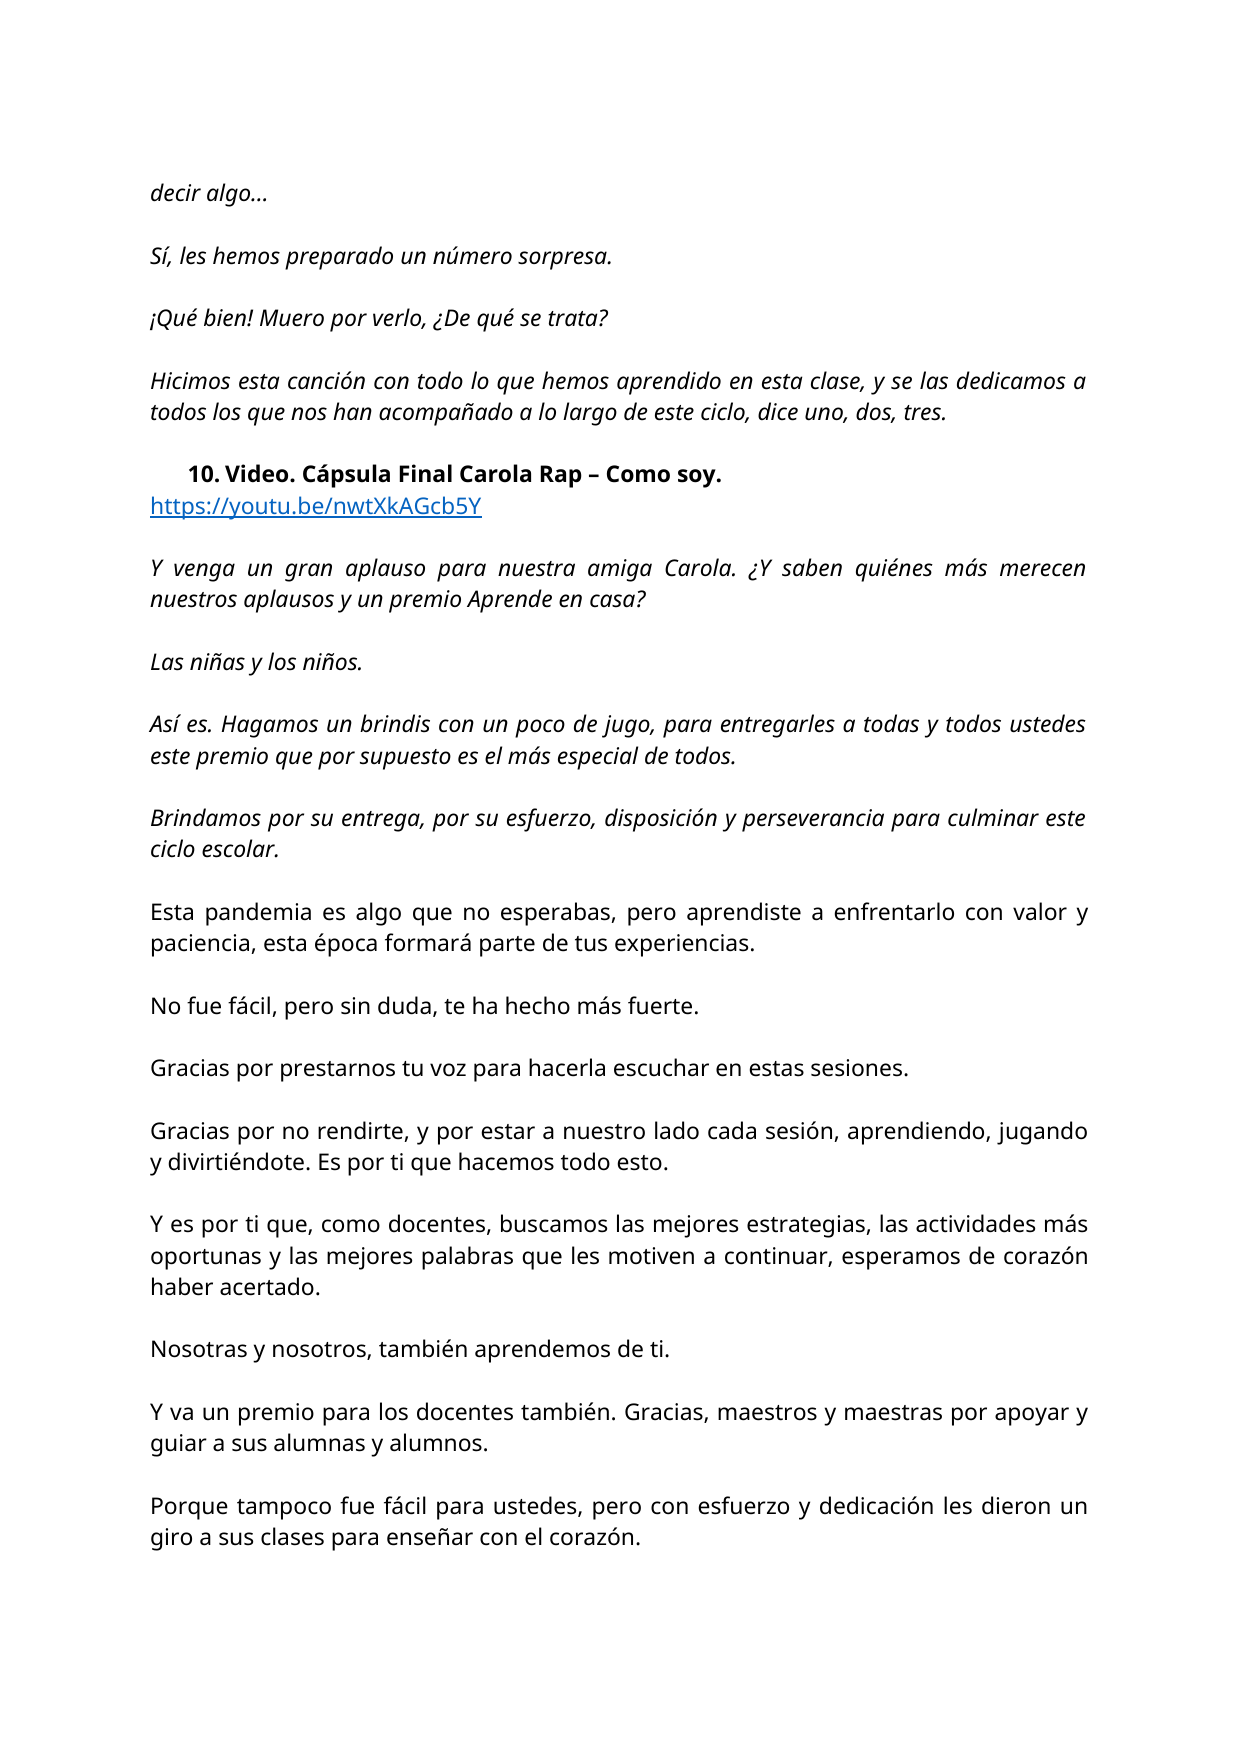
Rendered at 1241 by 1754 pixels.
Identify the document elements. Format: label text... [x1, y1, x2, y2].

text ¡Qué bien! Muero por verlo, ¿De qué se trata? [150, 302, 1090, 333]
text Gracias por no rendirte, y por estar a nuestro lado cada sesión, aprendiendo, jugando y divirtiéndote. Es por ti que hacemos todo esto. [150, 1114, 1090, 1177]
text Y va un premio para los docentes también. Gracias, maestros y maestras por apoyar y guiar a sus alumnas y alumnos. [150, 1396, 1090, 1458]
text Y venga un gran aplauso para nuestra amiga Carola. ¿Y saben quiénes más merecen nuestros aplausos y un premio Aprende en casa? [150, 552, 1090, 614]
text Gracias por prestarnos tu voz para hacerla escuchar en estas sesiones. [150, 1052, 1090, 1083]
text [150, 177, 1090, 208]
text Nosotras y nosotros, también aprendemos de ti. [150, 1333, 1090, 1364]
text Porque tampoco fue fácil para ustedes, pero con esfuerzo y dedicación les dieron un giro a sus clases para enseñar con el corazón. [150, 1489, 1090, 1552]
list Video. Cápsula Final Carola Rap – Como soy. [187, 458, 1090, 489]
text Así es. Hagamos un brindis con un poco de jugo, para entregarles a todas y todos ustedes este premio que por supuesto es el más especial de todos. [150, 708, 1090, 771]
text Hicimos esta canción con todo lo que hemos aprendido en esta clase, y se las dedicamos a todos los que nos han acompañado a lo largo de este ciclo, dice uno, dos, tres. [150, 364, 1090, 427]
text Y es por ti que, como docentes, buscamos las mejores estrategias, las actividades más oportunas y las mejores palabras que les motiven a continuar, esperamos de corazón haber acertado. [150, 1208, 1090, 1302]
text https://youtu.be/nwtXkAGcb5Y [150, 489, 1090, 521]
text Sí, les hemos preparado un número sorpresa. [150, 239, 1090, 271]
text Las niñas y los niños. [150, 646, 1090, 677]
text No fue fácil, pero sin duda, te ha hecho más fuerte. [150, 989, 1090, 1021]
text Esta pandemia es algo que no esperabas, pero aprendiste a enfrentarlo con valor y paciencia, esta época formará parte de tus experiencias. [150, 896, 1090, 958]
text Brindamos por su entrega, por su esfuerzo, disposición y perseverancia para culminar este ciclo escolar. [150, 802, 1090, 864]
